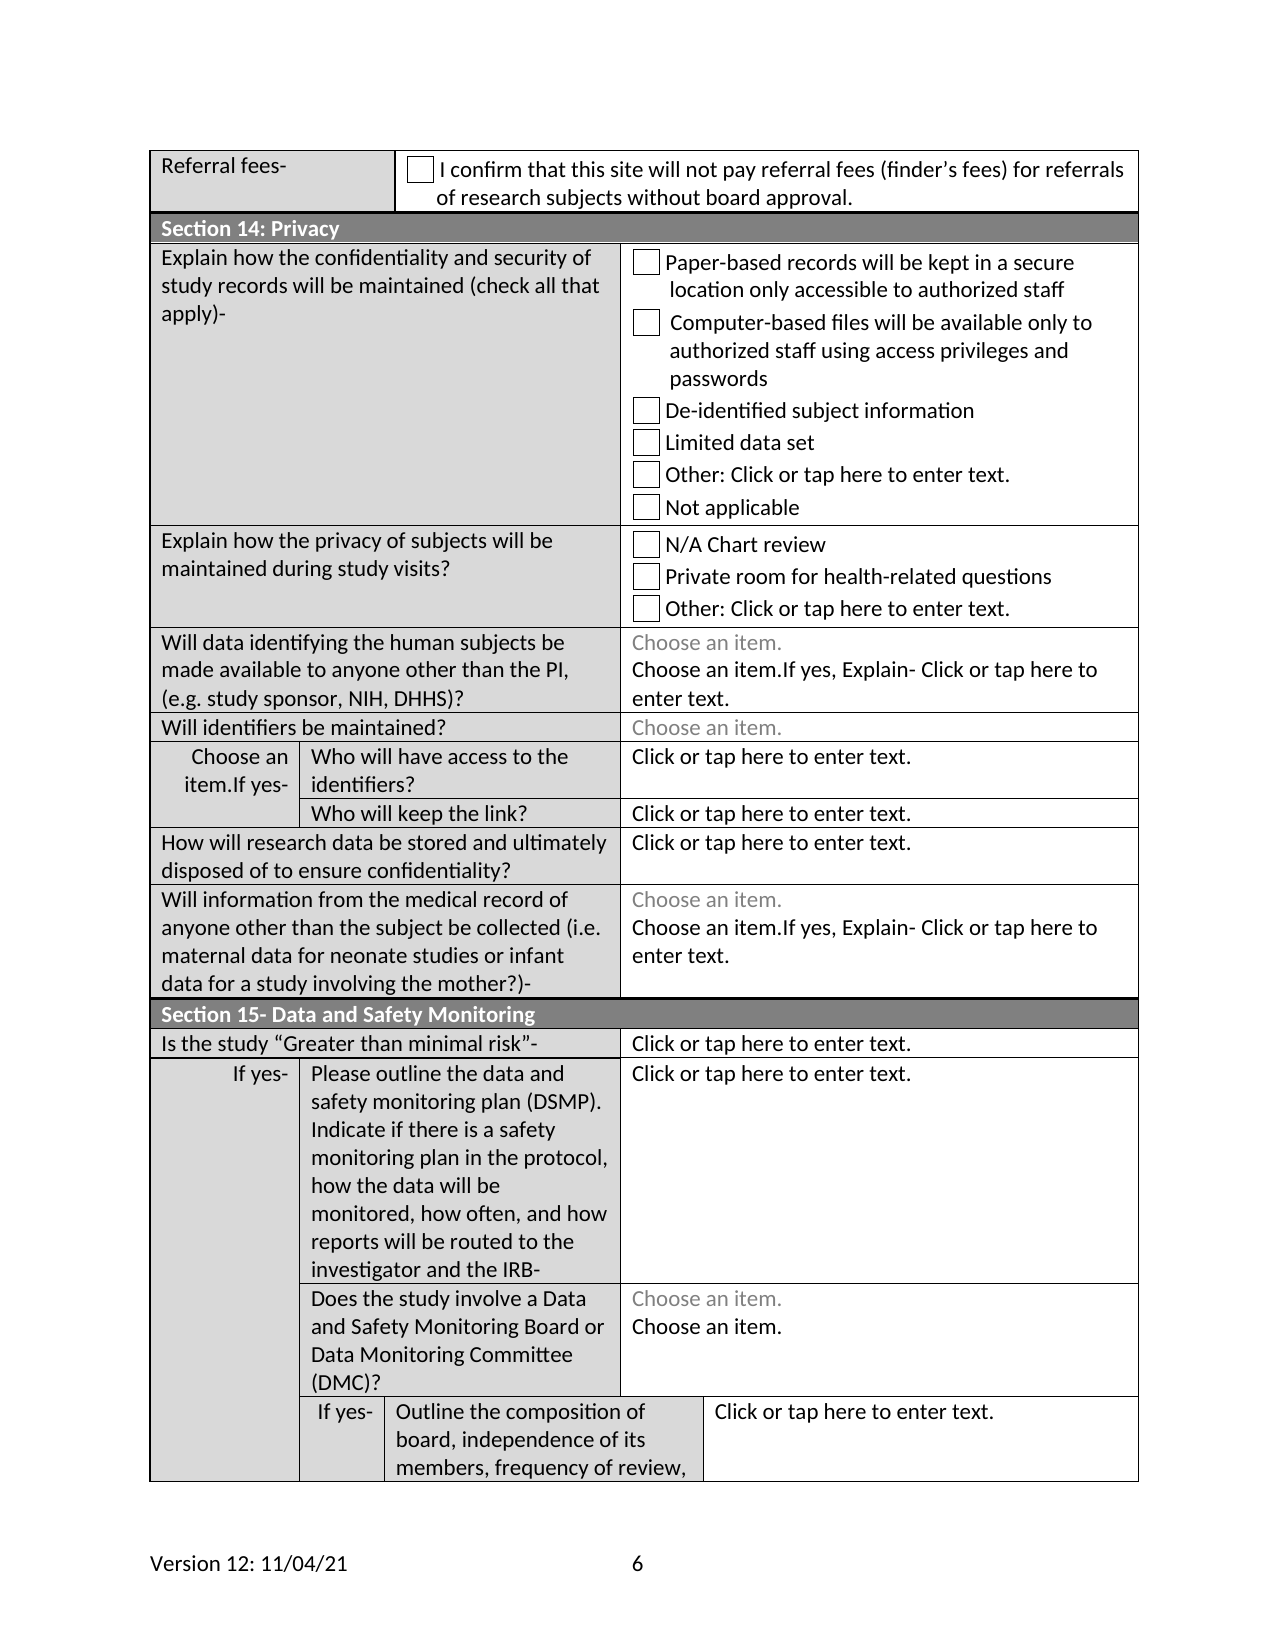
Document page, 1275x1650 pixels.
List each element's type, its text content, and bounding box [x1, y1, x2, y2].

table_cell [621, 1284, 1138, 1396]
table_cell Explain how the confidentiality and security of study records will be maintained (check all that apply)- [151, 244, 620, 525]
table_cell N/A Chart review Private room for health-related questions Other: [621, 526, 1138, 627]
table_cell Does the study involve a Data and Safety Monitoring Board or Data Monitoring Committee (DMC)? [300, 1284, 620, 1396]
table_cell If yes- [151, 742, 299, 827]
table_cell Referral fees- [151, 151, 394, 211]
table_cell If yes- [151, 1059, 299, 1481]
table_cell Section 14: Privacy [151, 214, 1138, 242]
table_cell Section 15- Data and Safety Monitoring [151, 1000, 1138, 1028]
table_cell Who will keep the link? [300, 799, 620, 827]
table_cell If yes, Explain- [621, 628, 1138, 712]
table_cell Will data identifying the human subjects be made available to anyone other than the PI, (e.g. study sponsor, NIH, DHHS)? [151, 628, 620, 712]
table_cell I confirm that this site will not pay referral fees (finder’s fees) for referrals of research subjects without board approval. [396, 151, 1138, 211]
table_cell Is the study “Greater than minimal risk”- [151, 1029, 620, 1057]
table_cell Paper-based records will be kept in a secure location only accessible to authorized staff Computer-based files will be available only to authorized staff using access privileges and passwords De-identified subject information Limited data set Other: Not applicable [621, 244, 1138, 525]
table_cell Explain how the privacy of subjects will be maintained during study visits? [151, 526, 620, 627]
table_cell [385, 1397, 703, 1481]
table_cell If yes, Explain- [621, 885, 1138, 997]
table_cell Please outline the data and safety monitoring plan (DSMP). Indicate if there is a safety monitoring plan in the protocol, how the data will be monitored, how often, and how reports will be routed to the investigator and the IRB- [300, 1059, 620, 1283]
table_cell [621, 713, 1138, 741]
table_cell If yes- [300, 1397, 384, 1481]
table_cell Will identifiers be maintained? [151, 713, 620, 741]
table_cell Will information from the medical record of anyone other than the subject be collected (i.e. maternal data for neonate studies or infant data for a study involving the mother?)- [151, 885, 620, 997]
table_cell How will research data be stored and ultimately disposed of to ensure confidentiality? [151, 828, 620, 884]
table_cell Who will have access to the identifiers? [300, 742, 620, 798]
